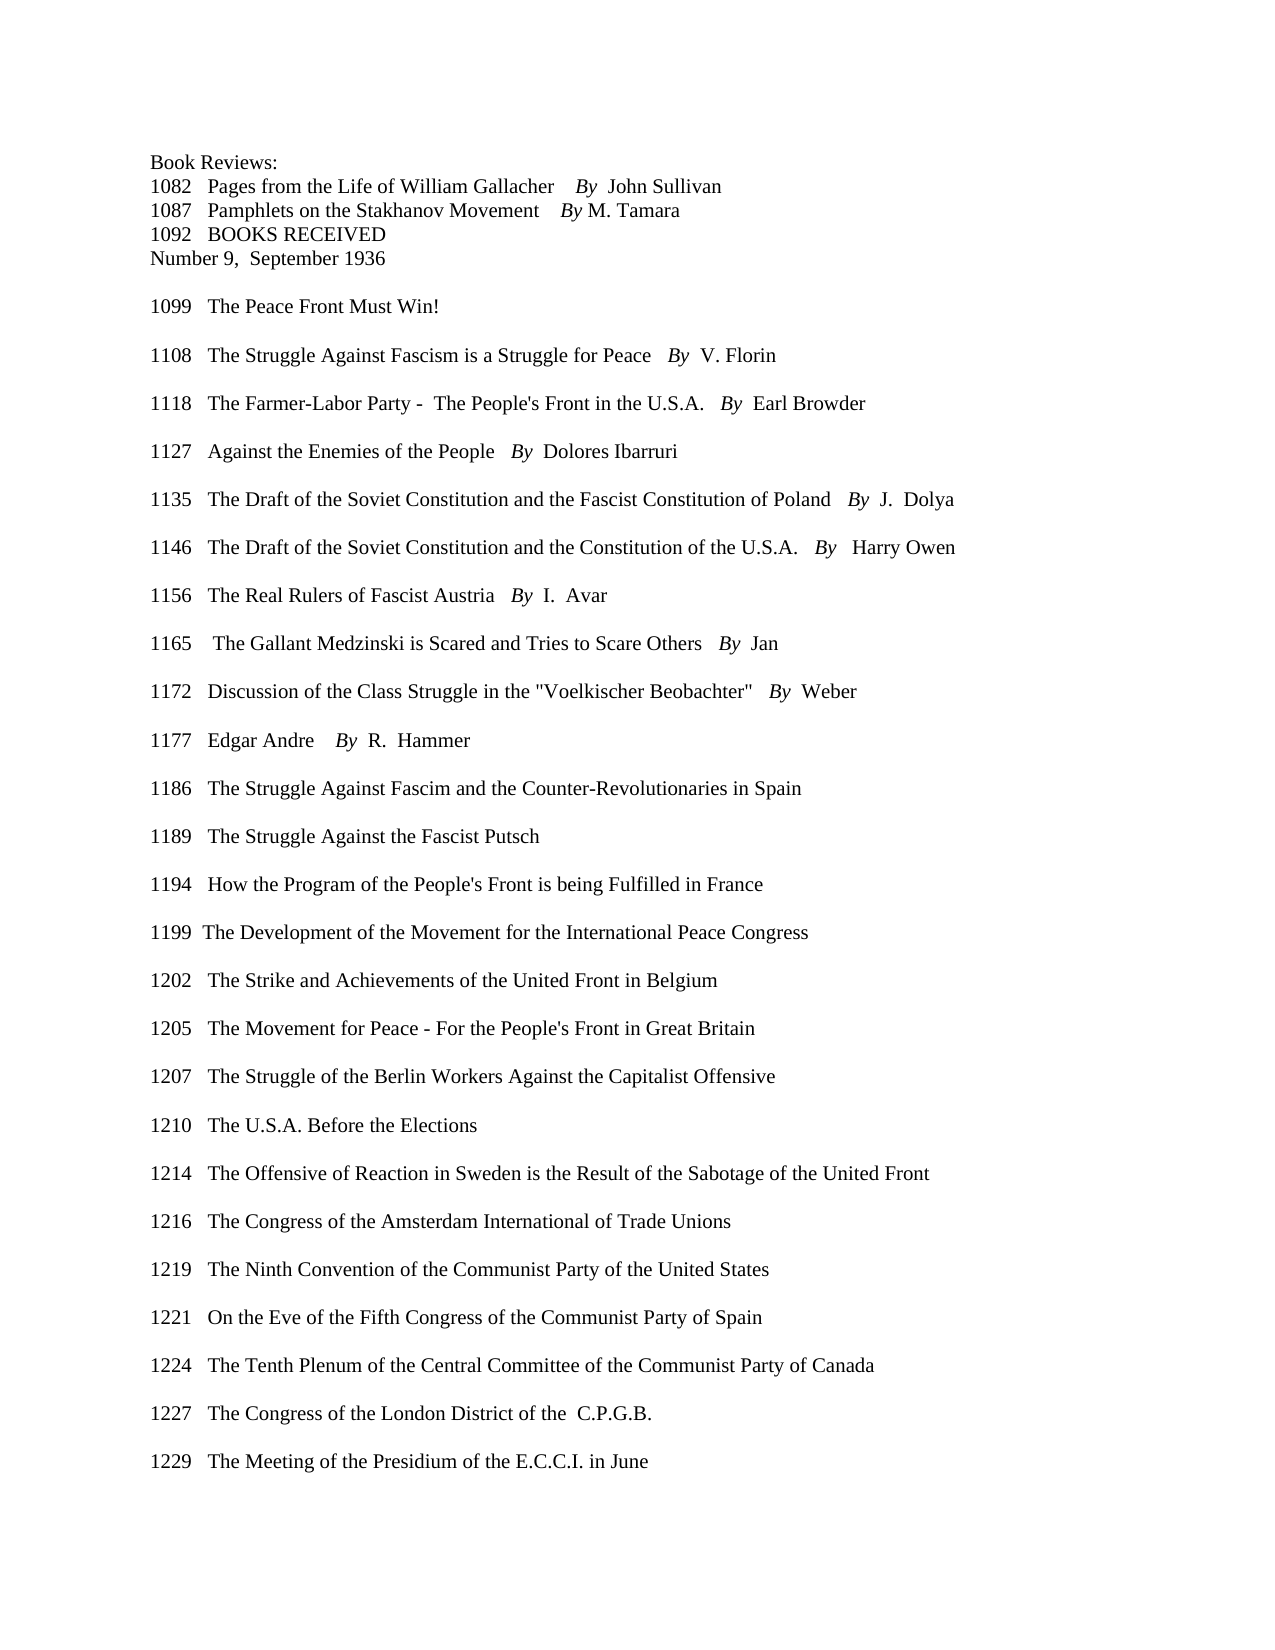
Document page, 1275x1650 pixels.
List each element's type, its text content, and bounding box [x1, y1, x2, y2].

text 1172 Discussion of the Class Struggle in the "Voelkischer Beobachter" By Weber [150, 679, 1125, 703]
text 1227 The Congress of the London District of the C.P.G.B. [150, 1401, 1125, 1425]
text 1229 The Meeting of the Presidium of the E.C.C.I. in June [150, 1449, 1125, 1473]
text 1224 The Tenth Plenum of the Central Committee of the Communist Party of Canada [150, 1353, 1125, 1377]
text 1177 Edgar Andre By R. Hammer [150, 727, 1125, 752]
text 1082 Pages from the Life of William Gallacher By John Sullivan [150, 174, 1125, 198]
text 1216 The Congress of the Amsterdam International of Trade Unions [150, 1209, 1125, 1233]
text 1118 The Farmer-Labor Party - The People's Front in the U.S.A. By Earl Browder [150, 391, 1125, 415]
text 1127 Against the Enemies of the People By Dolores Ibarruri [150, 439, 1125, 463]
text 1087 Pamphlets on the Stakhanov Movement By M. Tamara [150, 198, 1125, 222]
text 1108 The Struggle Against Fascism is a Struggle for Peace By V. Florin [150, 342, 1125, 367]
text 1189 The Struggle Against the Fascist Putsch [150, 824, 1125, 848]
text Number 9, September 1936 [150, 246, 1125, 270]
text 1194 How the Program of the People's Front is being Fulfilled in France [150, 872, 1125, 896]
text 1156 The Real Rulers of Fascist Austria By I. Avar [150, 583, 1125, 607]
text 1202 The Strike and Achievements of the United Front in Belgium [150, 968, 1125, 992]
text Book Reviews: [150, 150, 1125, 174]
text 1099 The Peace Front Must Win! [150, 294, 1125, 318]
text 1205 The Movement for Peace - For the People's Front in Great Britain [150, 1016, 1125, 1040]
text 1165 The Gallant Medzinski is Scared and Tries to Scare Others By Jan [150, 631, 1125, 655]
text 1207 The Struggle of the Berlin Workers Against the Capitalist Offensive [150, 1064, 1125, 1088]
text 1135 The Draft of the Soviet Constitution and the Fascist Constitution of Poland By J. Dolya [150, 487, 1125, 511]
text 1221 On the Eve of the Fifth Congress of the Communist Party of Spain [150, 1305, 1125, 1329]
text 1210 The U.S.A. Before the Elections [150, 1112, 1125, 1137]
text 1214 The Offensive of Reaction in Sweden is the Result of the Sabotage of the United Front [150, 1161, 1125, 1185]
text 1219 The Ninth Convention of the Communist Party of the United States [150, 1257, 1125, 1281]
text 1092 BOOKS RECEIVED [150, 222, 1125, 246]
text 1146 The Draft of the Soviet Constitution and the Constitution of the U.S.A. By Harry Owen [150, 535, 1125, 559]
text 1186 The Struggle Against Fascim and the Counter-Revolutionaries in Spain [150, 776, 1125, 800]
text 1199 The Development of the Movement for the International Peace Congress [150, 920, 1125, 944]
